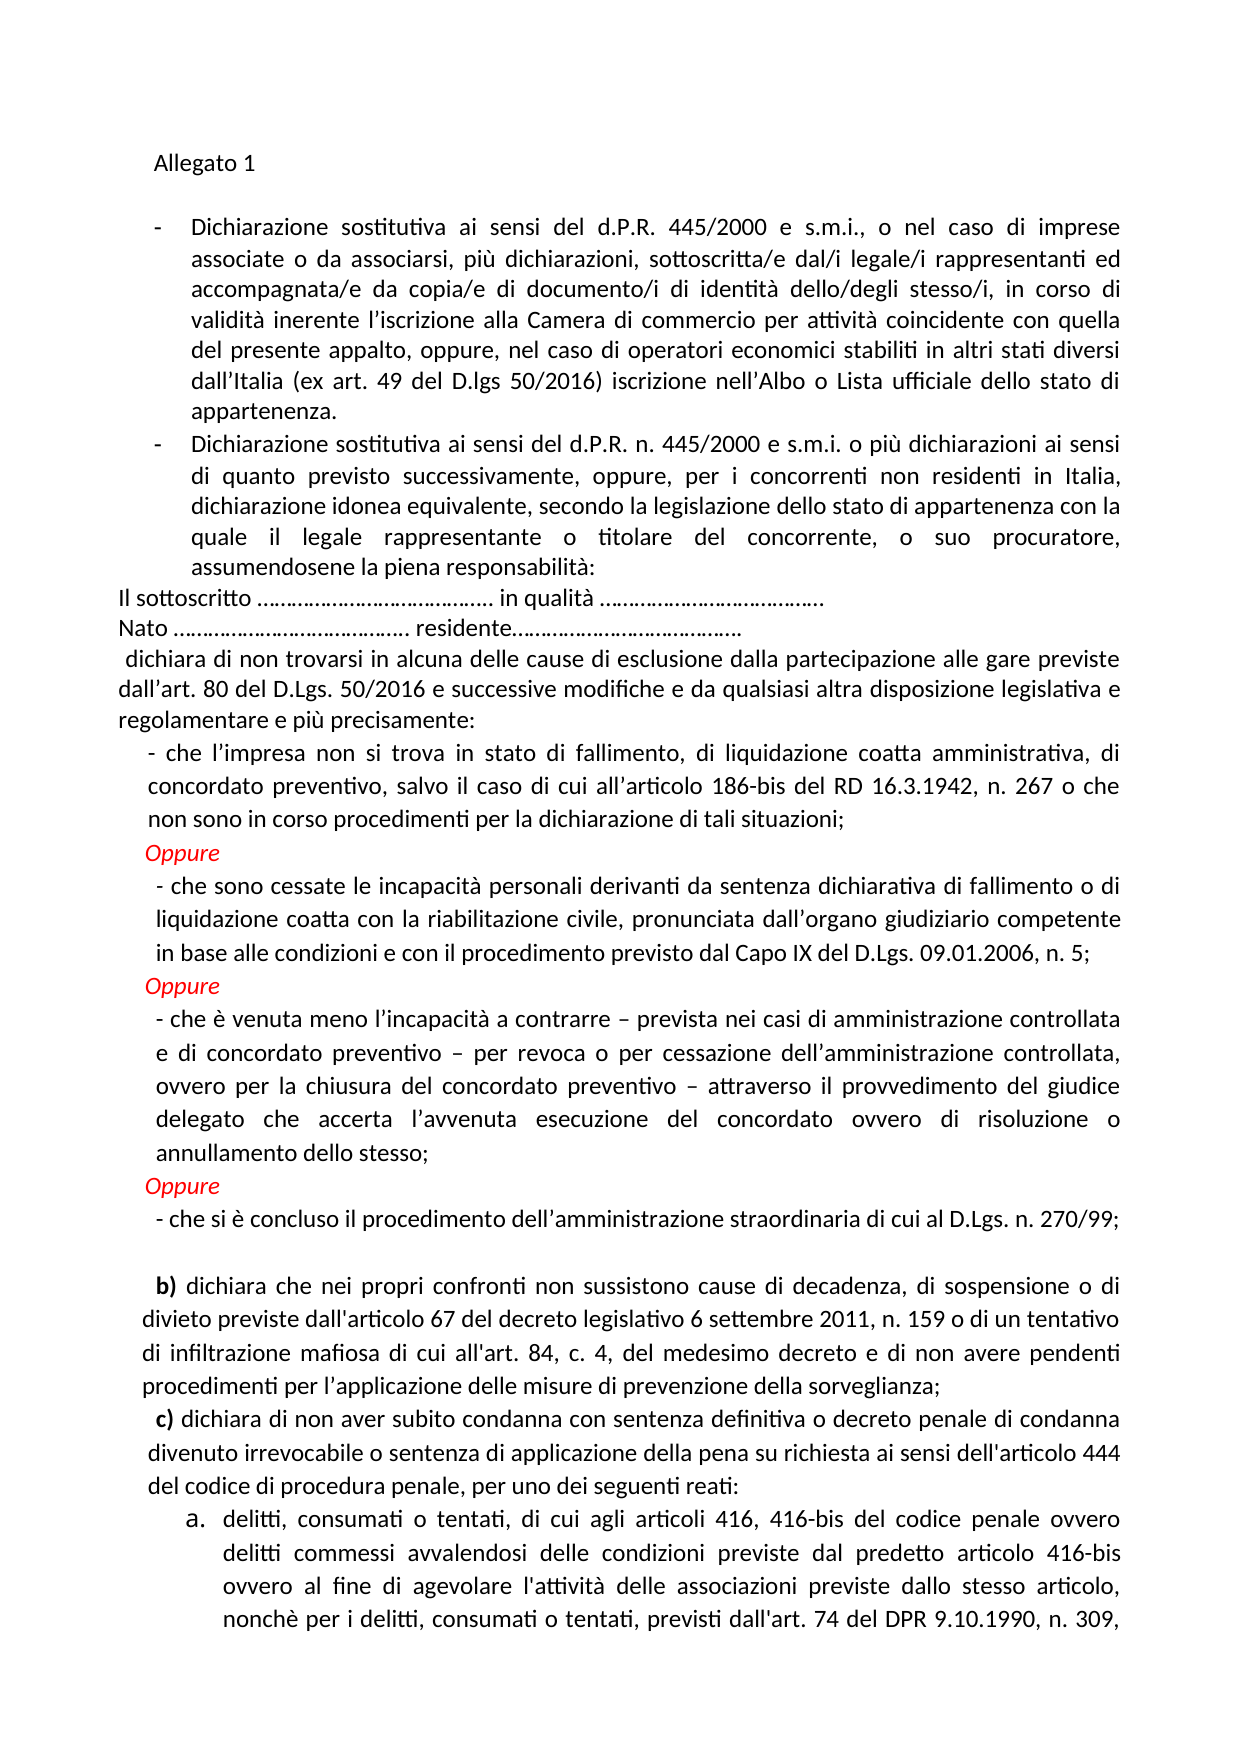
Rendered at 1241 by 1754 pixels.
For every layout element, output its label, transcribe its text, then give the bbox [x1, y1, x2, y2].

text Allegato 1 [153, 148, 1122, 178]
text - che si è concluso il procedimento dell’amministrazione straordinaria di cui al D.Lgs. n. 270/99; [156, 1201, 1122, 1234]
text Nato ………………………………….. residente…………………………………. [118, 612, 1122, 643]
text Oppure [144, 1168, 1122, 1201]
text Oppure [144, 968, 1122, 1001]
text Oppure [144, 834, 1122, 868]
text - che sono cessate le incapacità personali derivanti da sentenza dichiarativa di fallimento o di liquidazione coatta con la riabilitazione civile, pronunciata dall’organo giudiziario competente in base alle condizioni e con il procedimento previsto dal Capo IX del D.Lgs. 09.01.2006, n. 5; [156, 868, 1122, 968]
text - che è venuta meno l’incapacità a contrarre – prevista nei casi di amministrazione controllata e di concordato preventivo – per revoca o per cessazione dell’amministrazione controllata, ovvero per la chiusura del concordato preventivo – attraverso il provvedimento del giudice delegato che accerta l’avvenuta esecuzione del concordato ovvero di risoluzione o annullamento dello stesso; [156, 1001, 1122, 1168]
text - che l’impresa non si trova in stato di fallimento, di liquidazione coatta amministrativa, di concordato preventivo, salvo il caso di cui all’articolo 186-bis del RD 16.3.1942, n. 267 o che non sono in corso procedimenti per la dichiarazione di tali situazioni; [148, 734, 1122, 834]
text c) dichiara di non aver subito condanna con sentenza definitiva o decreto penale di condanna divenuto irrevocabile o sentenza di applicazione della pena su richiesta ai sensi dell'articolo 444 del codice di procedura penale, per uno dei seguenti reati: [148, 1401, 1122, 1501]
text b) dichiara che nei propri confronti non sussistono cause di decadenza, di sospensione o di divieto previste dall'articolo 67 del decreto legislativo 6 settembre 2011, n. 159 o di un tentativo di infiltrazione mafiosa di cui all'art. 84, c. 4, del medesimo decreto e di non avere pendenti procedimenti per l’applicazione delle misure di prevenzione della sorveglianza; [142, 1268, 1122, 1401]
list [185, 1501, 1122, 1634]
text Il sottoscritto ………………………………….. in qualità ………………………………… [118, 582, 1122, 612]
text dichiara di non trovarsi in alcuna delle cause di esclusione dalla partecipazione alle gare previste dall’art. 80 del D.Lgs. 50/2016 e successive modifiche e da qualsiasi altra disposizione legislativa e regolamentare e più precisamente: [118, 643, 1122, 734]
list Dichiarazione sostitutiva ai sensi del d.P.R. n. 445/2000 e s.m.i. o più dichiarazioni ai sensi di quanto previsto successivamente, oppure, per i concorrenti non residenti in Italia, dichiarazione idonea equivalente, secondo la legislazione dello stato di appartenenza con la quale il legale rappresentante o titolare del concorrente, o suo procuratore, assumendosene la piena responsabilità: [153, 426, 1122, 582]
list Dichiarazione sostitutiva ai sensi del d.P.R. 445/2000 e s.m.i., o nel caso di imprese associate o da associarsi, più dichiarazioni, sottoscritta/e dal/i legale/i rappresentanti ed accompagnata/e da copia/e di documento/i di identità dello/degli stesso/i, in corso di validità inerente l’iscrizione alla Camera di commercio per attività coincidente con quella del presente appalto, oppure, nel caso di operatori economici stabiliti in altri stati diversi dall’Italia (ex art. 49 del D.lgs 50/2016) iscrizione nell’Albo o Lista ufficiale dello stato di appartenenza. [153, 209, 1122, 426]
